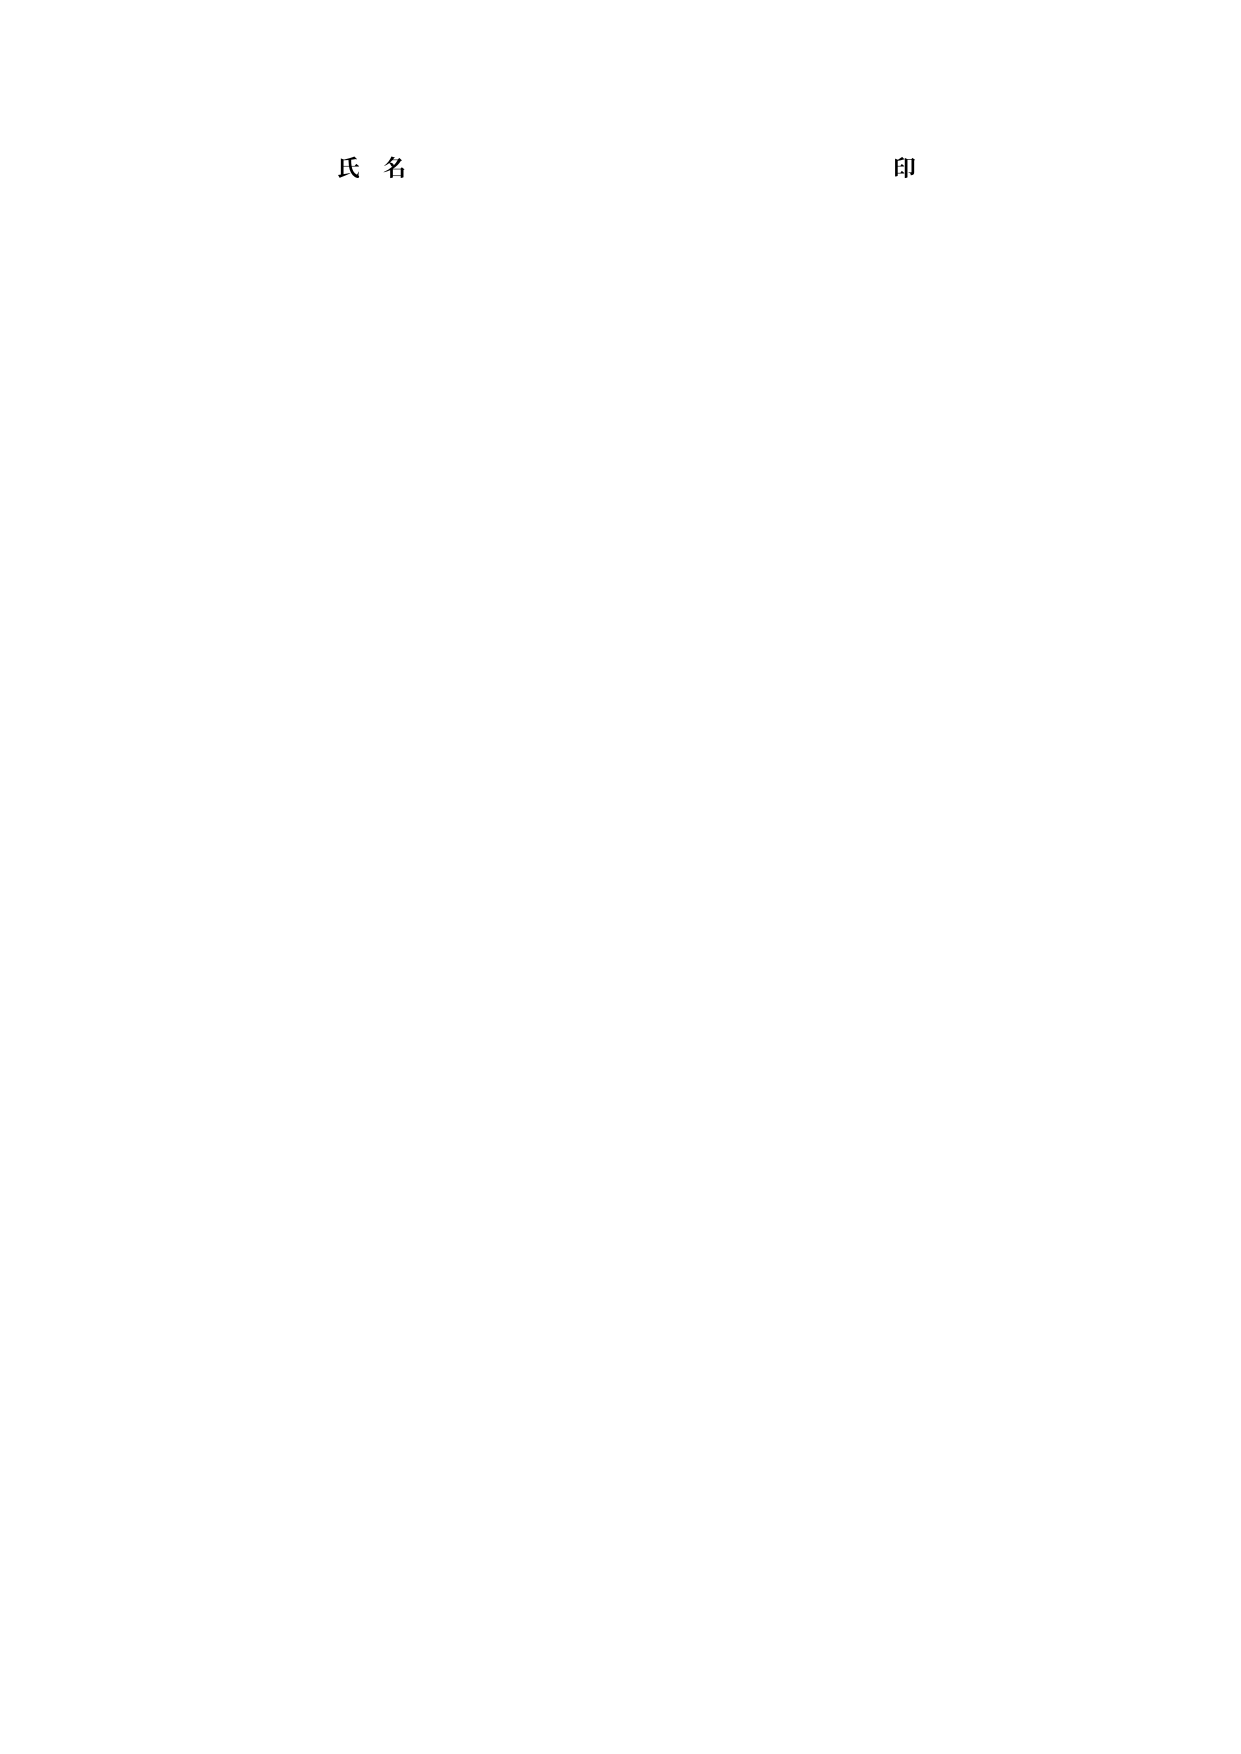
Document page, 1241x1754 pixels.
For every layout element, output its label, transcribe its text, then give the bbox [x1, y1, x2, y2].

text 氏 名 印 [177, 148, 1092, 185]
